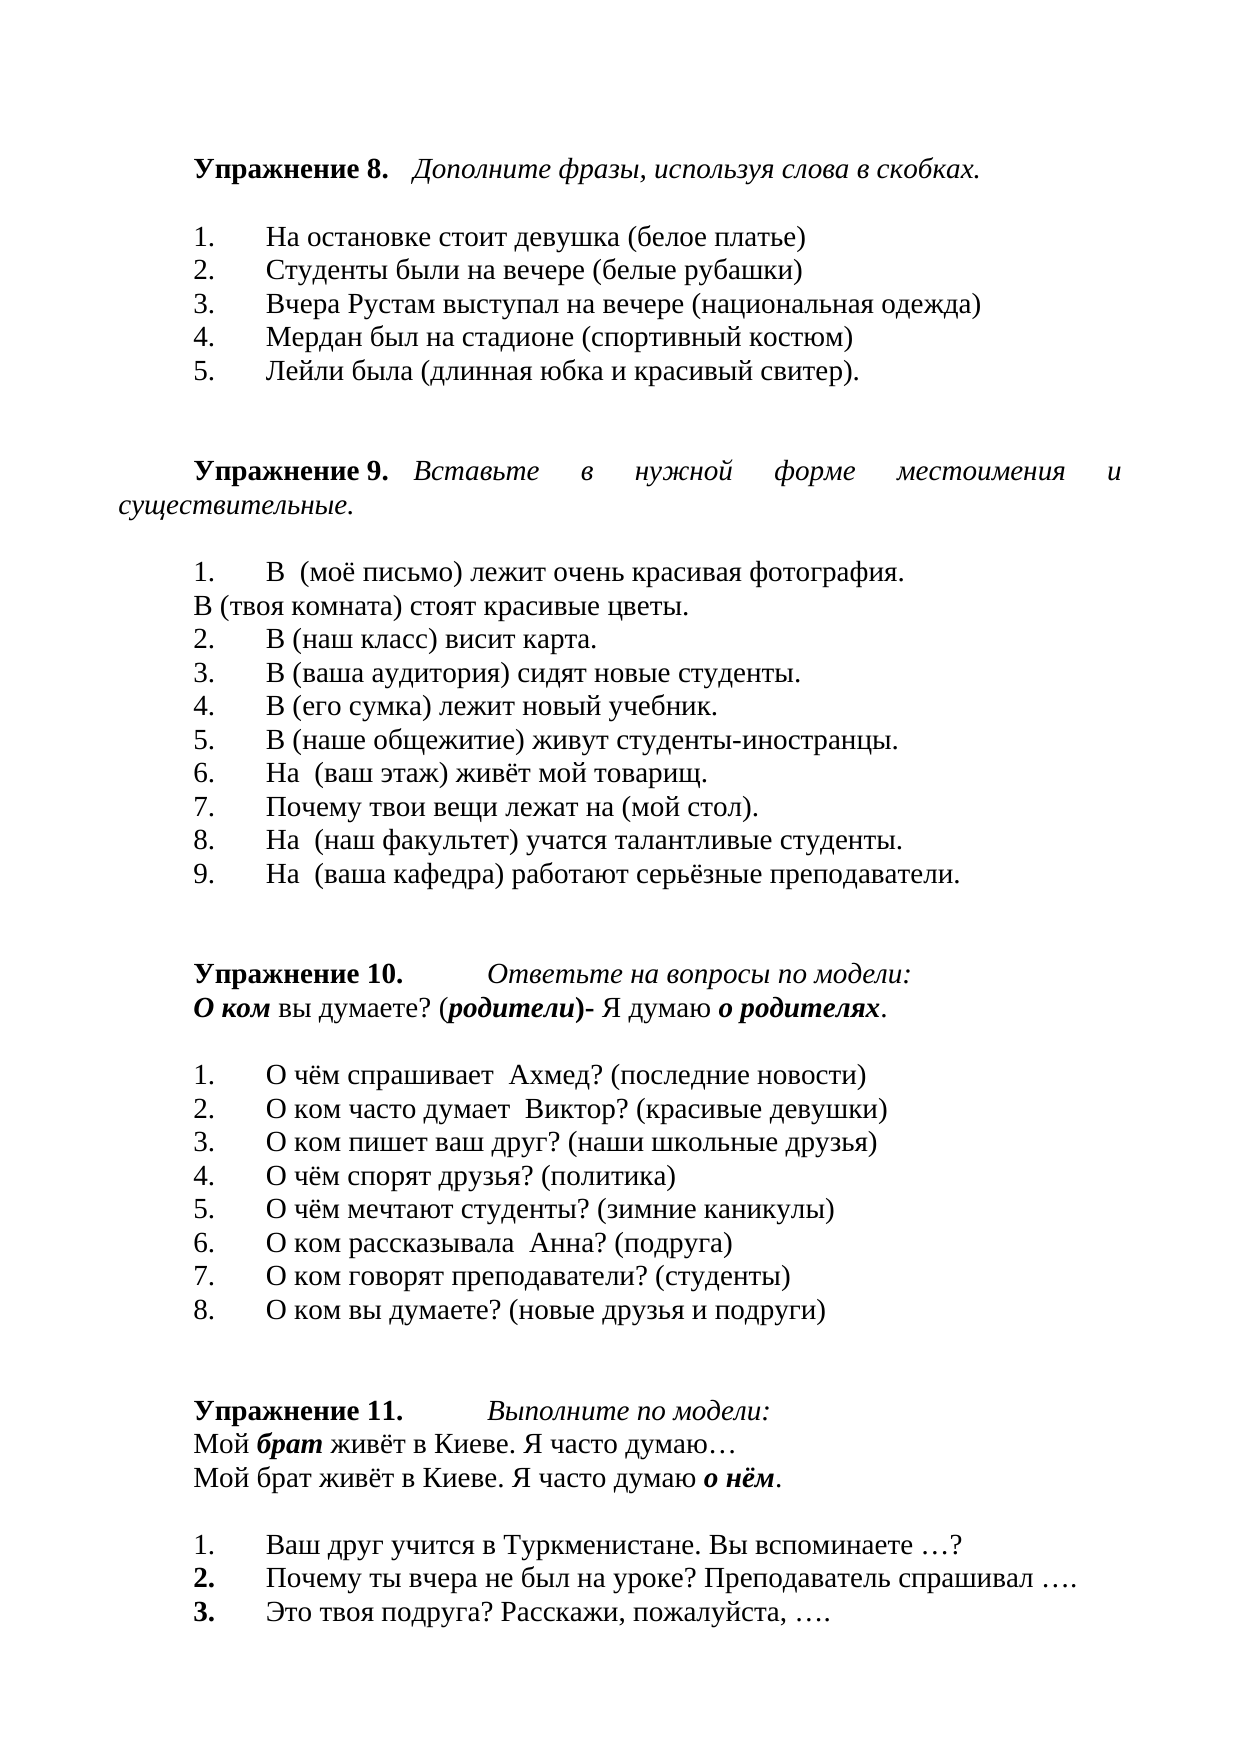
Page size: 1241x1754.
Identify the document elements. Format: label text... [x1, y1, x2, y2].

list На (наш факультет) учатся талантливые студенты. [118, 822, 1122, 856]
list В (ваша аудитория) сидят новые студенты. [118, 655, 1122, 688]
list На остановке стоит девушка (белое платье) [118, 219, 1122, 252]
list В (наш класс) висит карта. [118, 621, 1122, 655]
list Ваш друг учится в Туркменистане. Вы вспоминаете …? [118, 1527, 1122, 1560]
list О чём спорят друзья? (политика) [118, 1158, 1122, 1191]
list Почему ты вчера не был на уроке? Преподаватель спрашивал …. [118, 1560, 1122, 1594]
list В (моё письмо) лежит очень красивая фотография. [118, 554, 1122, 588]
list О ком пишет ваш друг? (наши школьные друзья) [118, 1124, 1122, 1158]
text Мой брат живёт в Киеве. Я часто думаю о нём. [118, 1460, 1122, 1493]
list О ком вы думаете? (новые друзья и подруги) [118, 1292, 1122, 1326]
list В (наше общежитие) живут студенты-иностранцы. [118, 722, 1122, 755]
text Упражнение 10. Ответьте на вопросы по модели: [118, 957, 1122, 990]
text В (твоя комната) стоят красивые цветы. [118, 588, 1122, 621]
text Упражнение 8. Дополните фразы, используя слова в скобках. [118, 152, 1122, 185]
text Упражнение 9. Вставьте в нужной форме местоимения и существительные. [118, 453, 1122, 521]
text Упражнение 11. Выполните по модели: [118, 1393, 1122, 1426]
list Почему твои вещи лежат на (мой стол). [118, 789, 1122, 822]
list Лейли была (длинная юбка и красивый свитер). [118, 353, 1122, 386]
list На (ваша кафедра) работают серьёзные преподаватели. [118, 856, 1122, 889]
list Мердан был на стадионе (спортивный костюм) [118, 319, 1122, 353]
list О чём спрашивает Ахмед? (последние новости) [118, 1057, 1122, 1091]
text Мой брат живёт в Киеве. Я часто думаю… [118, 1426, 1122, 1460]
list Студенты были на вечере (белые рубашки) [118, 252, 1122, 286]
text О ком вы думаете? (родители)- Я думаю о родителях. [118, 990, 1122, 1024]
list На (ваш этаж) живёт мой товарищ. [118, 755, 1122, 789]
list О ком рассказывала Анна? (подруга) [118, 1225, 1122, 1258]
list О ком часто думает Виктор? (красивые девушки) [118, 1091, 1122, 1124]
list О ком говорят преподаватели? (студенты) [118, 1258, 1122, 1292]
list Вчера Рустам выступал на вечере (национальная одежда) [118, 286, 1122, 319]
list Это твоя подруга? Расскажи, пожалуйста, …. [118, 1594, 1122, 1627]
list В (его сумка) лежит новый учебник. [118, 688, 1122, 722]
list О чём мечтают студенты? (зимние каникулы) [118, 1191, 1122, 1225]
